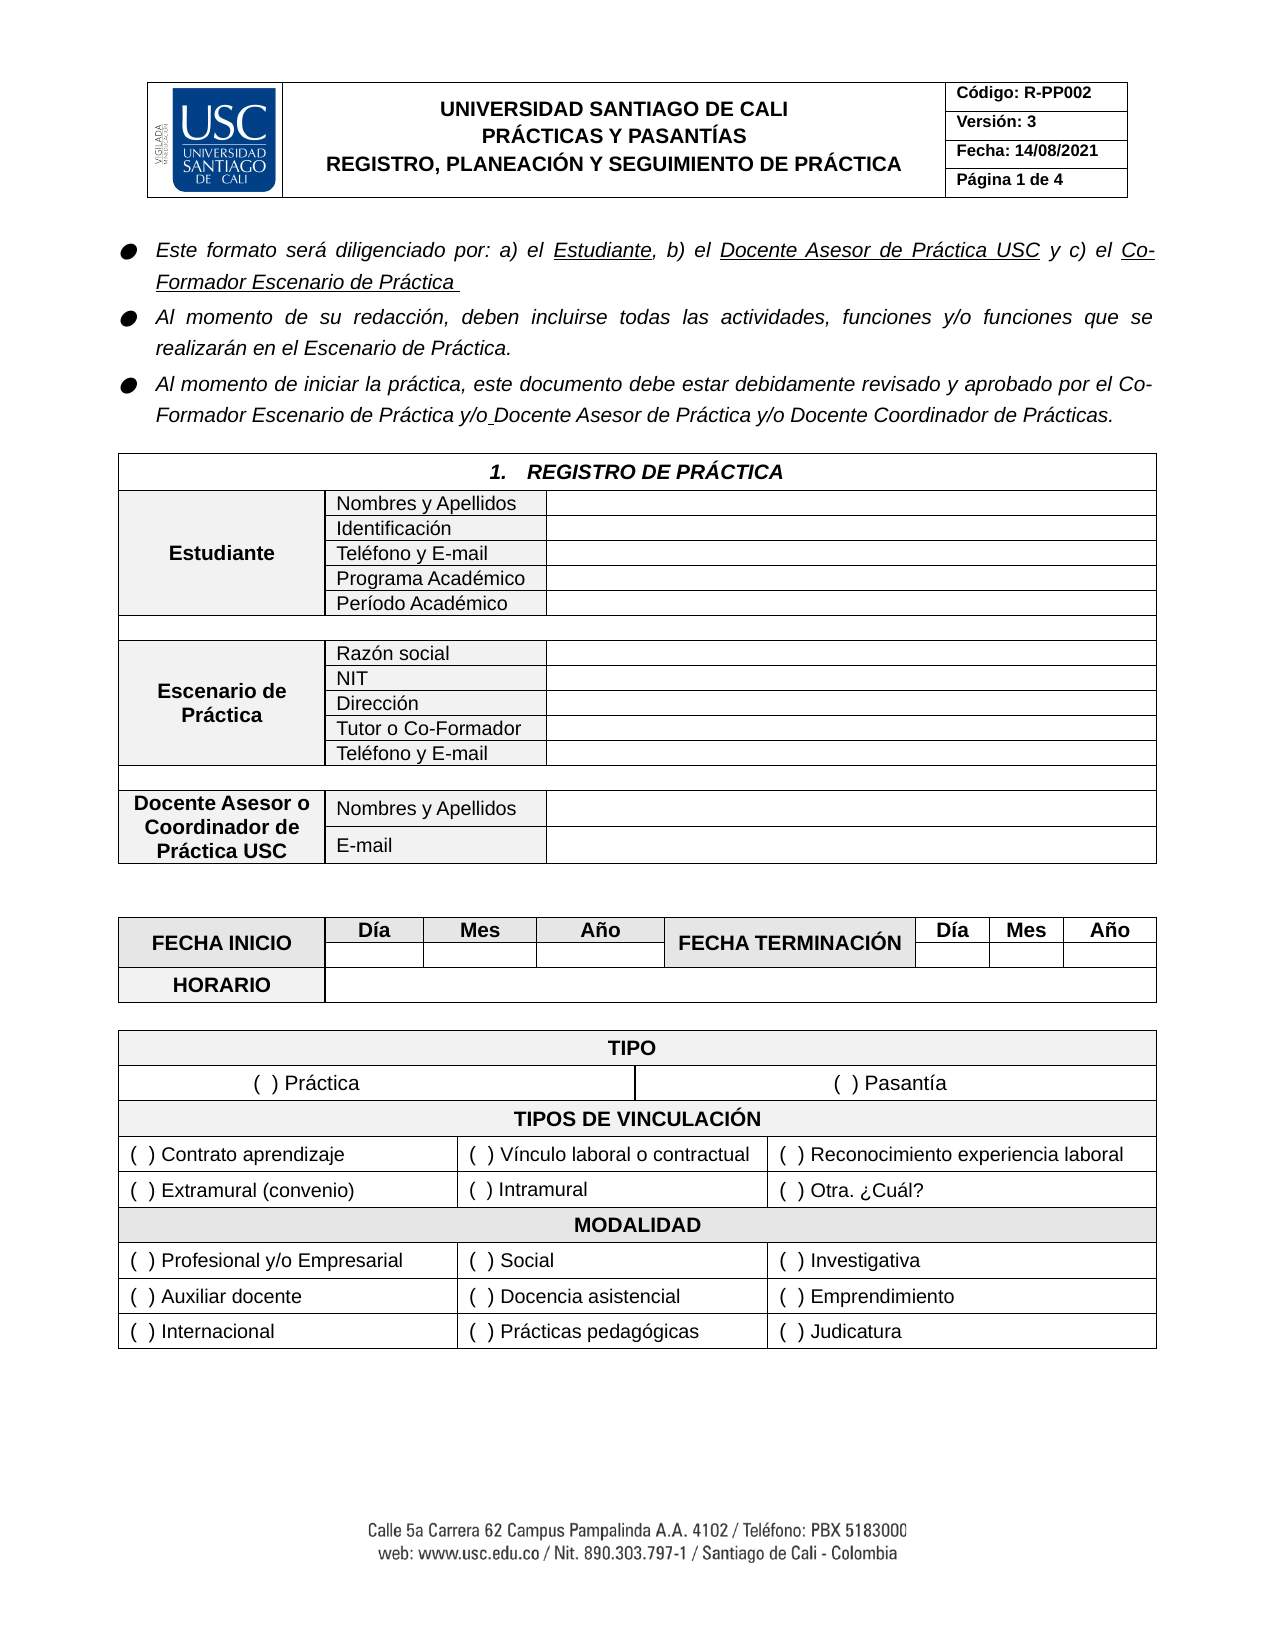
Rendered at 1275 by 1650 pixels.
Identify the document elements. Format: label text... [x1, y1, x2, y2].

table_cell Teléfono y E-mail [326, 541, 546, 565]
picture [368, 1522, 907, 1563]
table_cell [990, 943, 1063, 967]
table_cell Razón social [326, 641, 546, 665]
table_cell [1064, 943, 1156, 967]
list Al momento de su redacción, deben incluirse todas las actividades, funciones y/o funciones que se realizarán en el Escenario de Práctica. [118, 293, 1157, 360]
table_cell Período Académico [326, 591, 546, 615]
table_cell ( ) Emprendimiento [768, 1279, 1156, 1313]
table_cell ( ) Intramural [458, 1172, 767, 1207]
table_cell [547, 516, 1156, 540]
table_cell ( ) Prácticas pedagógicas [458, 1314, 767, 1348]
table_cell Identificación [326, 516, 546, 540]
table_header TIPO [119, 1031, 1156, 1065]
table_header REGISTRO DE PRÁCTICA [119, 454, 1156, 490]
table_header FECHA INICIO [119, 918, 324, 967]
table_cell E-mail [326, 827, 546, 863]
table_cell ( ) Otra. ¿Cuál? [768, 1172, 1156, 1207]
table_cell Estudiante [119, 491, 324, 615]
table_cell ( ) Extramural (convenio) [119, 1172, 457, 1207]
table_cell ( ) Social [458, 1243, 767, 1277]
table_cell ( ) Reconocimiento experiencia laboral [768, 1137, 1156, 1171]
table_cell Dirección [326, 691, 546, 715]
table_cell ( ) Internacional [119, 1314, 457, 1348]
table_cell [537, 943, 664, 967]
table_cell [547, 541, 1156, 565]
table_cell [326, 943, 423, 967]
table_cell Nombres y Apellidos [326, 491, 546, 515]
picture [155, 88, 276, 192]
table_cell [547, 666, 1156, 690]
table_cell [916, 943, 989, 967]
table_cell [424, 943, 536, 967]
table_cell Docente Asesor o Coordinador de Práctica USC [119, 791, 324, 863]
table_cell [547, 827, 1156, 863]
table_cell ( ) Auxiliar docente [119, 1279, 457, 1313]
table_cell ( ) Investigativa [768, 1243, 1156, 1277]
table_header Año [1064, 918, 1156, 942]
table_cell ( ) Docencia asistencial [458, 1279, 767, 1313]
table_cell MODALIDAD [119, 1208, 1156, 1242]
table_cell [547, 641, 1156, 665]
table_cell ( ) Profesional y/o Empresarial [119, 1243, 457, 1277]
table_cell ( ) Vínculo laboral o contractual [458, 1137, 767, 1171]
table_header Año [537, 918, 664, 942]
table_cell ( ) Contrato aprendizaje [119, 1137, 457, 1171]
table_header Día [326, 918, 423, 942]
table_cell Programa Académico [326, 566, 546, 590]
table_cell ( ) Judicatura [768, 1314, 1156, 1348]
table_cell [547, 791, 1156, 826]
table_header Día [916, 918, 989, 942]
table_cell [547, 566, 1156, 590]
table_cell [547, 716, 1156, 740]
table_cell HORARIO [119, 968, 324, 1002]
list Al momento de iniciar la práctica, este documento debe estar debidamente revisado y aprobado por el Co-Formador Escenario de Práctica y/o Docente Asesor de Práctica y/o Docente Coordinador de Prácticas. [118, 360, 1157, 427]
table_cell [119, 766, 1156, 790]
table_cell Teléfono y E-mail [326, 741, 546, 765]
table_cell Escenario de Práctica [119, 641, 324, 765]
table_cell [547, 591, 1156, 615]
list Este formato será diligenciado por: a) el Estudiante, b) el Docente Asesor de Práctica USC y c) el Co-Formador Escenario de Práctica [118, 227, 1157, 293]
table_cell NIT [326, 666, 546, 690]
table_header Mes [424, 918, 536, 942]
table_cell [326, 968, 1156, 1002]
table_header Mes [990, 918, 1063, 942]
table_cell [119, 616, 1156, 640]
table_header FECHA TERMINACIÓN [665, 918, 915, 967]
table_cell [547, 491, 1156, 515]
table_cell [547, 691, 1156, 715]
table_cell ( ) Práctica [119, 1066, 634, 1100]
table_cell ( ) Pasantía [636, 1066, 1156, 1100]
table_cell [547, 741, 1156, 765]
table_cell Nombres y Apellidos [326, 791, 546, 826]
table_cell TIPOS DE VINCULACIÓN [119, 1101, 1156, 1136]
table_cell Tutor o Co-Formador [326, 716, 546, 740]
